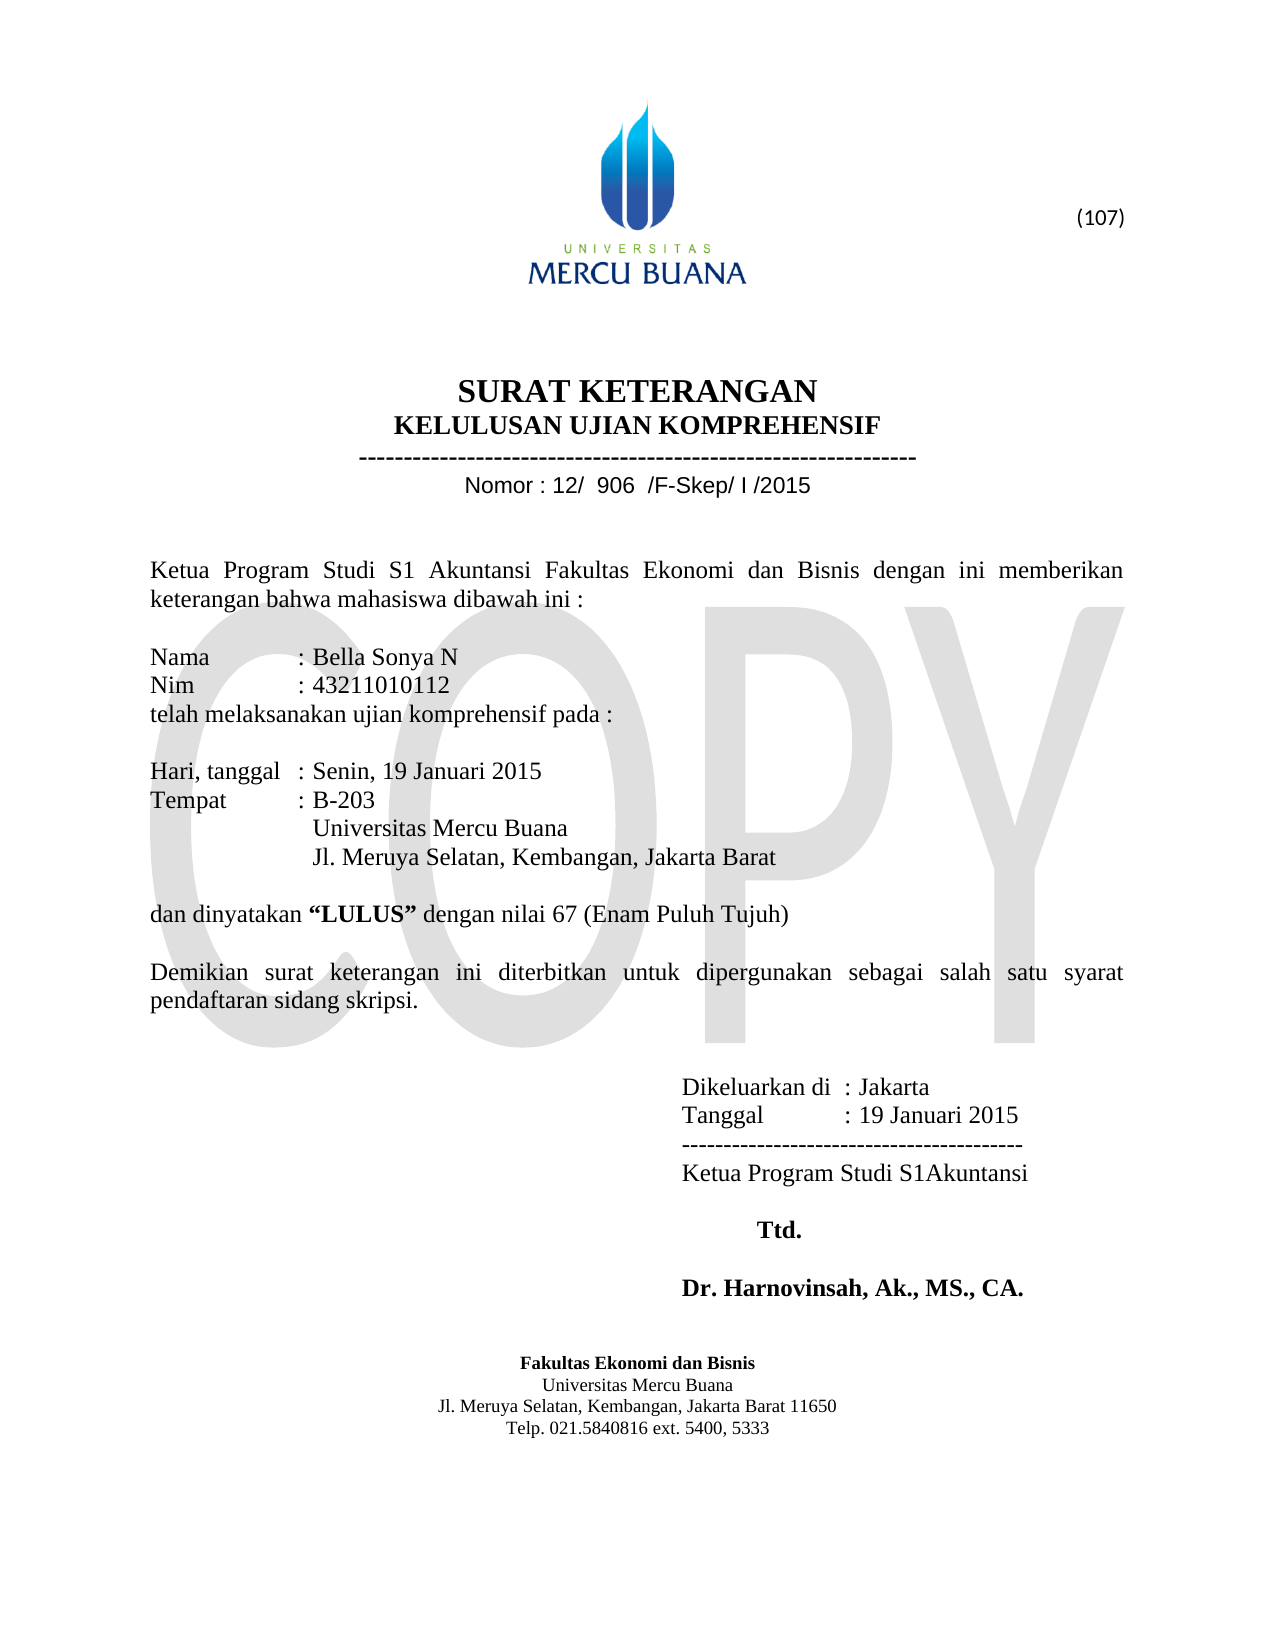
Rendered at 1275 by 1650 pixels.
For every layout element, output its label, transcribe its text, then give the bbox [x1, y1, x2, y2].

text ----------------------------------------- [150, 1129, 1125, 1158]
text Jl. Meruya Selatan, Kembangan, Jakarta Barat [150, 842, 1125, 871]
text Tanggal : 19 Januari 2015 [150, 1100, 1125, 1129]
text Universitas Mercu Buana [150, 1373, 1125, 1395]
text Fakultas Ekonomi dan Bisnis [150, 1352, 1125, 1373]
text Jl. Meruya Selatan, Kembangan, Jakarta Barat 11650 [150, 1395, 1125, 1417]
text Nomor : 12/ 906 /F-Skep/ I /2015 [150, 472, 1125, 498]
text Ttd. [150, 1215, 1125, 1244]
text Nama : Bella Sonya N [150, 642, 1125, 671]
text telah melaksanakan ujian komprehensif pada : [150, 699, 1125, 728]
text Universitas Mercu Buana [150, 813, 1125, 842]
text Nim : 43211010112 [150, 671, 1125, 699]
text dan dinyatakan “LULUS” dengan nilai 67 (Enam Puluh Tujuh) [150, 899, 1125, 928]
text Hari, tanggal : Senin, 19 Januari 2015 [150, 756, 1125, 785]
text Dr. Harnovinsah, Ak., MS., CA. [150, 1273, 1125, 1302]
text Demikian surat keterangan ini diterbitkan untuk dipergunakan sebagai salah satu syarat pendaftaran sidang skripsi. [150, 957, 1125, 1014]
text -------------------------------------------------------------- [150, 441, 1125, 472]
text Ketua Program Studi S1Akuntansi [150, 1158, 1125, 1187]
text Ketua Program Studi S1 Akuntansi Fakultas Ekonomi dan Bisnis dengan ini memberikan keterangan bahwa mahasiswa dibawah ini : [150, 556, 1125, 613]
picture [523, 96, 750, 203]
text KELULUSAN UJIAN KOMPREHENSIF [150, 409, 1125, 441]
text Telp. 021.5840816 ext. 5400, 5333 [150, 1417, 1125, 1438]
text Tempat : B-203 [150, 785, 1125, 813]
picture [523, 231, 750, 288]
text SURAT KETERANGAN [150, 371, 1125, 409]
text (107) [150, 203, 1125, 231]
text Dikeluarkan di : Jakarta [150, 1072, 1125, 1100]
